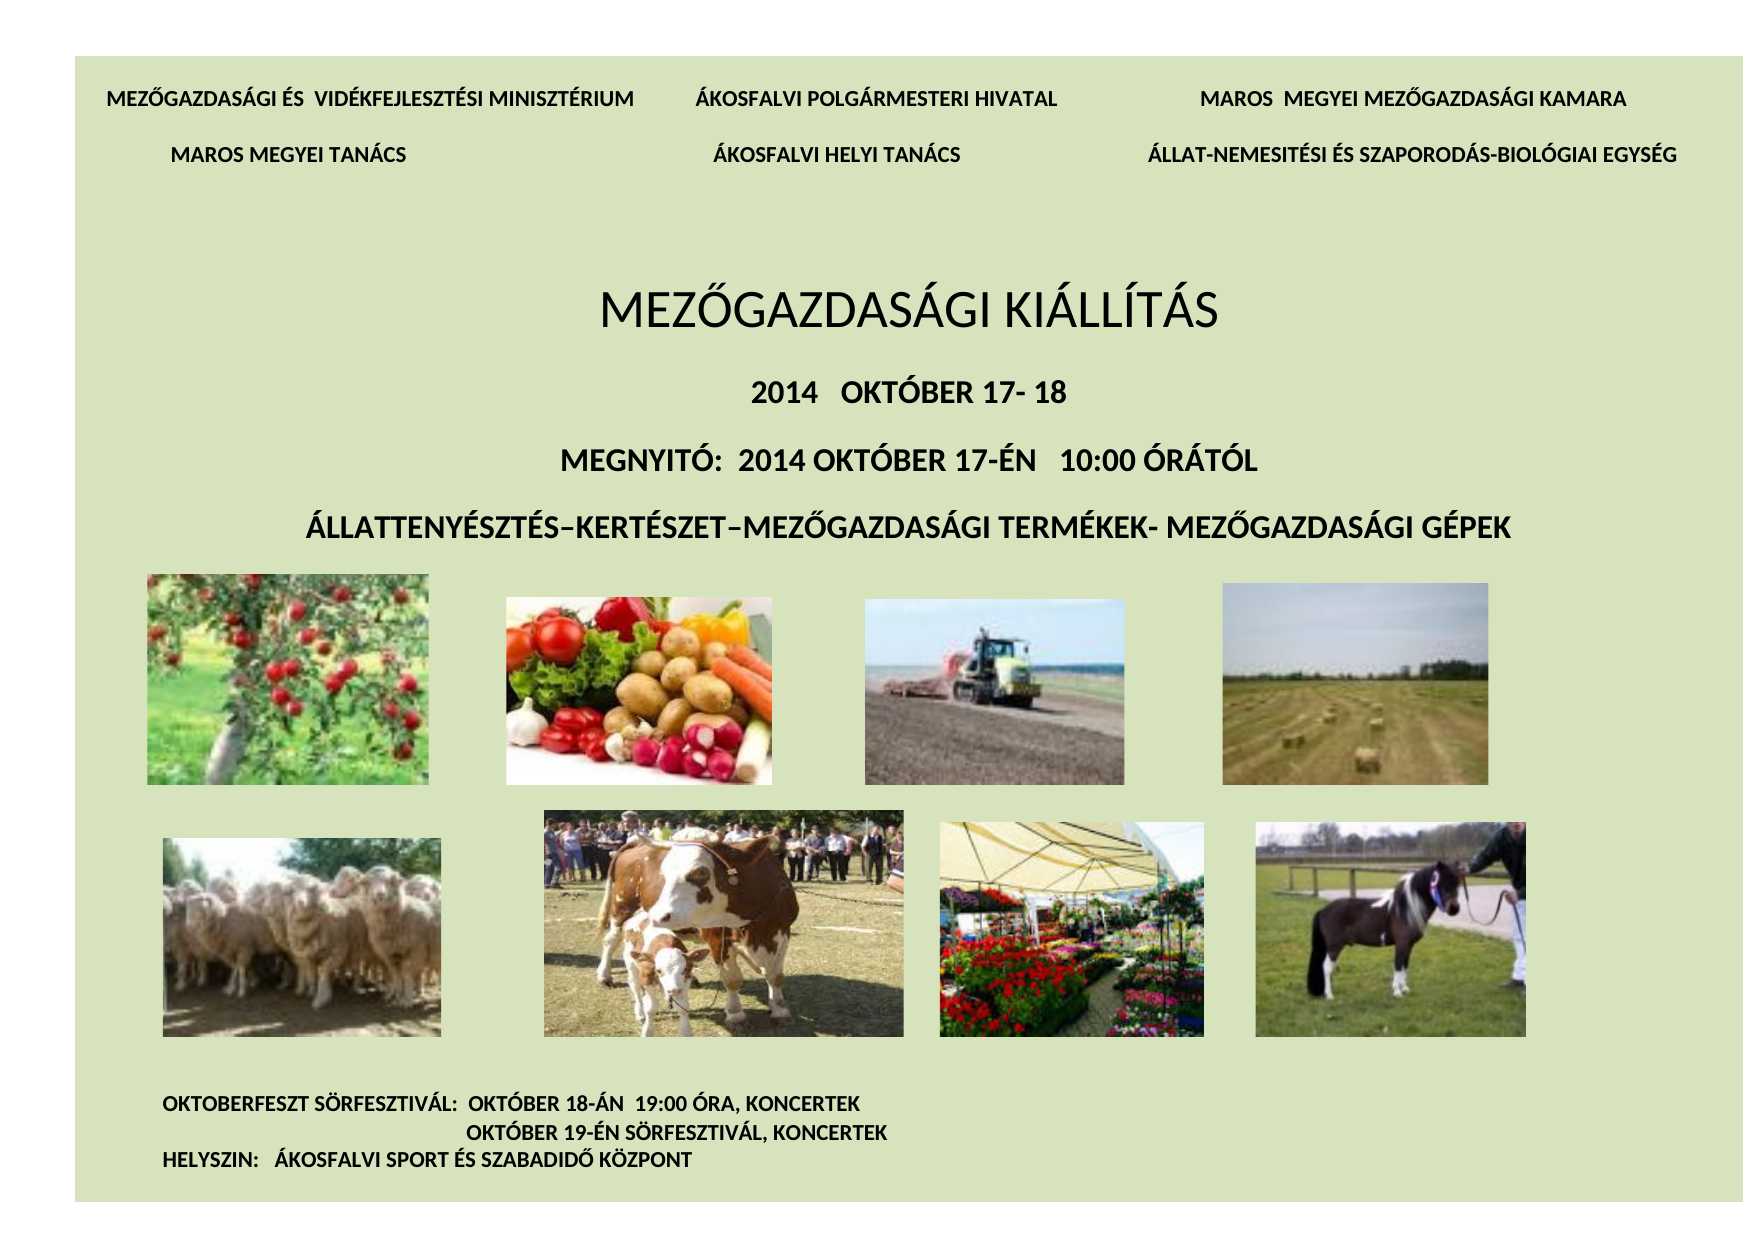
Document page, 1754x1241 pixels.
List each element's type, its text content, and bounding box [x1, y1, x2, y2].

text OKTÓBER 19-ÉN SÖRFESZTIVÁL, KONCERTEK [75, 1118, 1743, 1146]
picture [1222, 583, 1489, 785]
picture [1255, 822, 1526, 1037]
picture [162, 838, 442, 1037]
picture [939, 822, 1204, 1037]
text MEZŐGAZDASÁGI ÉS VIDÉKFEJLESZTÉSI MINISZTÉRIUM ÁKOSFALVI POLGÁRMESTERI HIVATAL MAROS MEGYEI MEZŐGAZDASÁGI KAMARA [75, 84, 1743, 112]
text 2014 OKTÓBER 17- 18 [75, 371, 1743, 412]
text MEZŐGAZDASÁGI KIÁLLÍTÁS [75, 274, 1743, 341]
picture [544, 810, 904, 1037]
text MEGNYITÓ: 2014 OKTÓBER 17-ÉN 10:00 ÓRÁTÓL [75, 439, 1743, 479]
text MAROS MEGYEI TANÁCS ÁKOSFALVI HELYI TANÁCS ÁLLAT-NEMESITÉSI ÉS SZAPORODÁS-BIOLÓGIAI EGYSÉG [75, 140, 1743, 168]
picture [865, 599, 1125, 785]
picture [147, 574, 429, 785]
text OKTOBERFESZT SÖRFESZTIVÁL: OKTÓBER 18-ÁN 19:00 ÓRA, KONCERTEK [75, 1089, 1743, 1118]
picture [506, 597, 772, 785]
text HELYSZIN: ÁKOSFALVI SPORT ÉS SZABADIDŐ KÖZPONT [75, 1146, 1743, 1174]
text ÁLLATTENYÉSZTÉS–KERTÉSZET–MEZŐGAZDASÁGI TERMÉKEK- MEZŐGAZDASÁGI GÉPEK [75, 506, 1743, 547]
